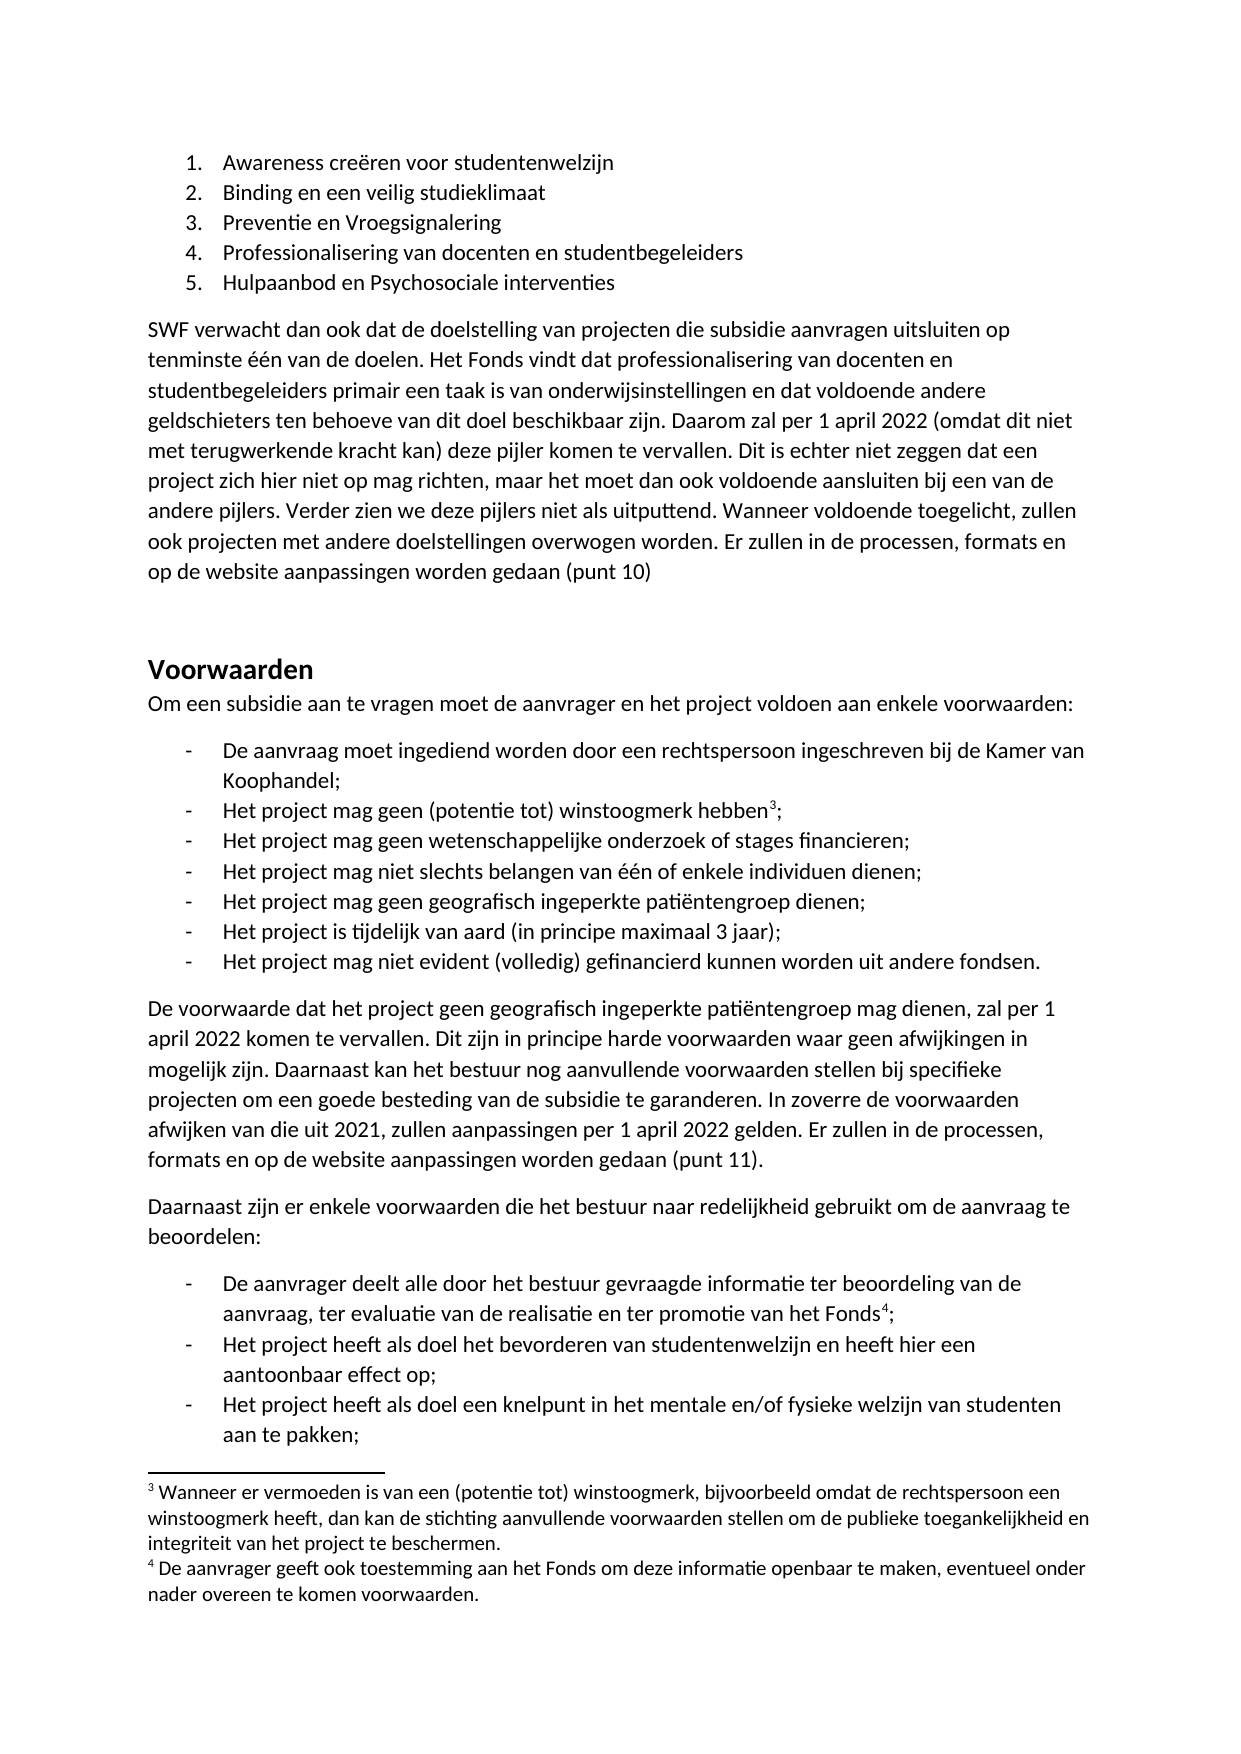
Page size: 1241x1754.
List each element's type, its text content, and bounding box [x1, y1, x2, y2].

list Preventie en Vroegsignalering [185, 208, 1093, 236]
list Het project heeft als doel een knelpunt in het mentale en/of fysieke welzijn van studenten aan te pakken; [185, 1390, 1093, 1448]
list Het project mag niet evident (volledig) gefinancierd kunnen worden uit andere fondsen. [185, 947, 1093, 976]
text Daarnaast zijn er enkele voorwaarden die het bestuur naar redelijkheid gebruikt om de aanvraag te beoordelen: [148, 1192, 1093, 1251]
list Hulpaanbod en Psychosociale interventies [185, 268, 1093, 296]
list Het project mag niet slechts belangen van één of enkele individuen dienen; [185, 857, 1093, 885]
subtitle Voorwaarden [148, 651, 1093, 686]
list Professionalisering van docenten en studentbegeleiders [185, 238, 1093, 266]
list Het project heeft als doel het bevorderen van studentenwelzijn en heeft hier een aantoonbaar effect op; [185, 1330, 1093, 1388]
list Het project is tijdelijk van aard (in principe maximaal 3 jaar); [185, 917, 1093, 945]
text Om een subsidie aan te vragen moet de aanvrager en het project voldoen aan enkele voorwaarden: [148, 689, 1093, 717]
list Awareness creëren voor studentenwelzijn [185, 148, 1093, 176]
list Het project mag geen (potentie tot) winstoogmerk hebben; [185, 796, 1093, 824]
list De aanvrager deelt alle door het bestuur gevraagde informatie ter beoordeling van de aanvraag, ter evaluatie van de realisatie en ter promotie van het Fonds; [185, 1269, 1093, 1328]
list Binding en een veilig studieklimaat [185, 178, 1093, 206]
list Het project mag geen geografisch ingeperkte patiëntengroep dienen; [185, 887, 1093, 915]
list De aanvraag moet ingediend worden door een rechtspersoon ingeschreven bij de Kamer van Koophandel; [185, 736, 1093, 794]
text SWF verwacht dan ook dat de doelstelling van projecten die subsidie aanvragen uitsluiten op tenminste één van de doelen. Het Fonds vindt dat professionalisering van docenten en studentbegeleiders primair een taak is van onderwijsinstellingen en dat voldoende andere geldschieters ten behoeve van dit doel beschikbaar zijn. Daarom zal per 1 april 2022 (omdat dit niet met terugwerkende kracht kan) deze pijler komen te vervallen. Dit is echter niet zeggen dat een project zich hier niet op mag richten, maar het moet dan ook voldoende aansluiten bij een van de andere pijlers. Verder zien we deze pijlers niet als uitputtend. Wanneer voldoende toegelicht, zullen ook projecten met andere doelstellingen overwogen worden. Er zullen in de processen, formats en op de website aanpassingen worden gedaan (punt 10) [148, 315, 1093, 585]
text De voorwaarde dat het project geen geografisch ingeperkte patiëntengroep mag dienen, zal per 1 april 2022 komen te vervallen. Dit zijn in principe harde voorwaarden waar geen afwijkingen in mogelijk zijn. Daarnaast kan het bestuur nog aanvullende voorwaarden stellen bij specifieke projecten om een goede besteding van de subsidie te garanderen. In zoverre de voorwaarden afwijken van die uit 2021, zullen aanpassingen per 1 april 2022 gelden. Er zullen in de processen, formats en op de website aanpassingen worden gedaan (punt 11). [148, 994, 1093, 1173]
list Het project mag geen wetenschappelijke onderzoek of stages financieren; [185, 827, 1093, 855]
